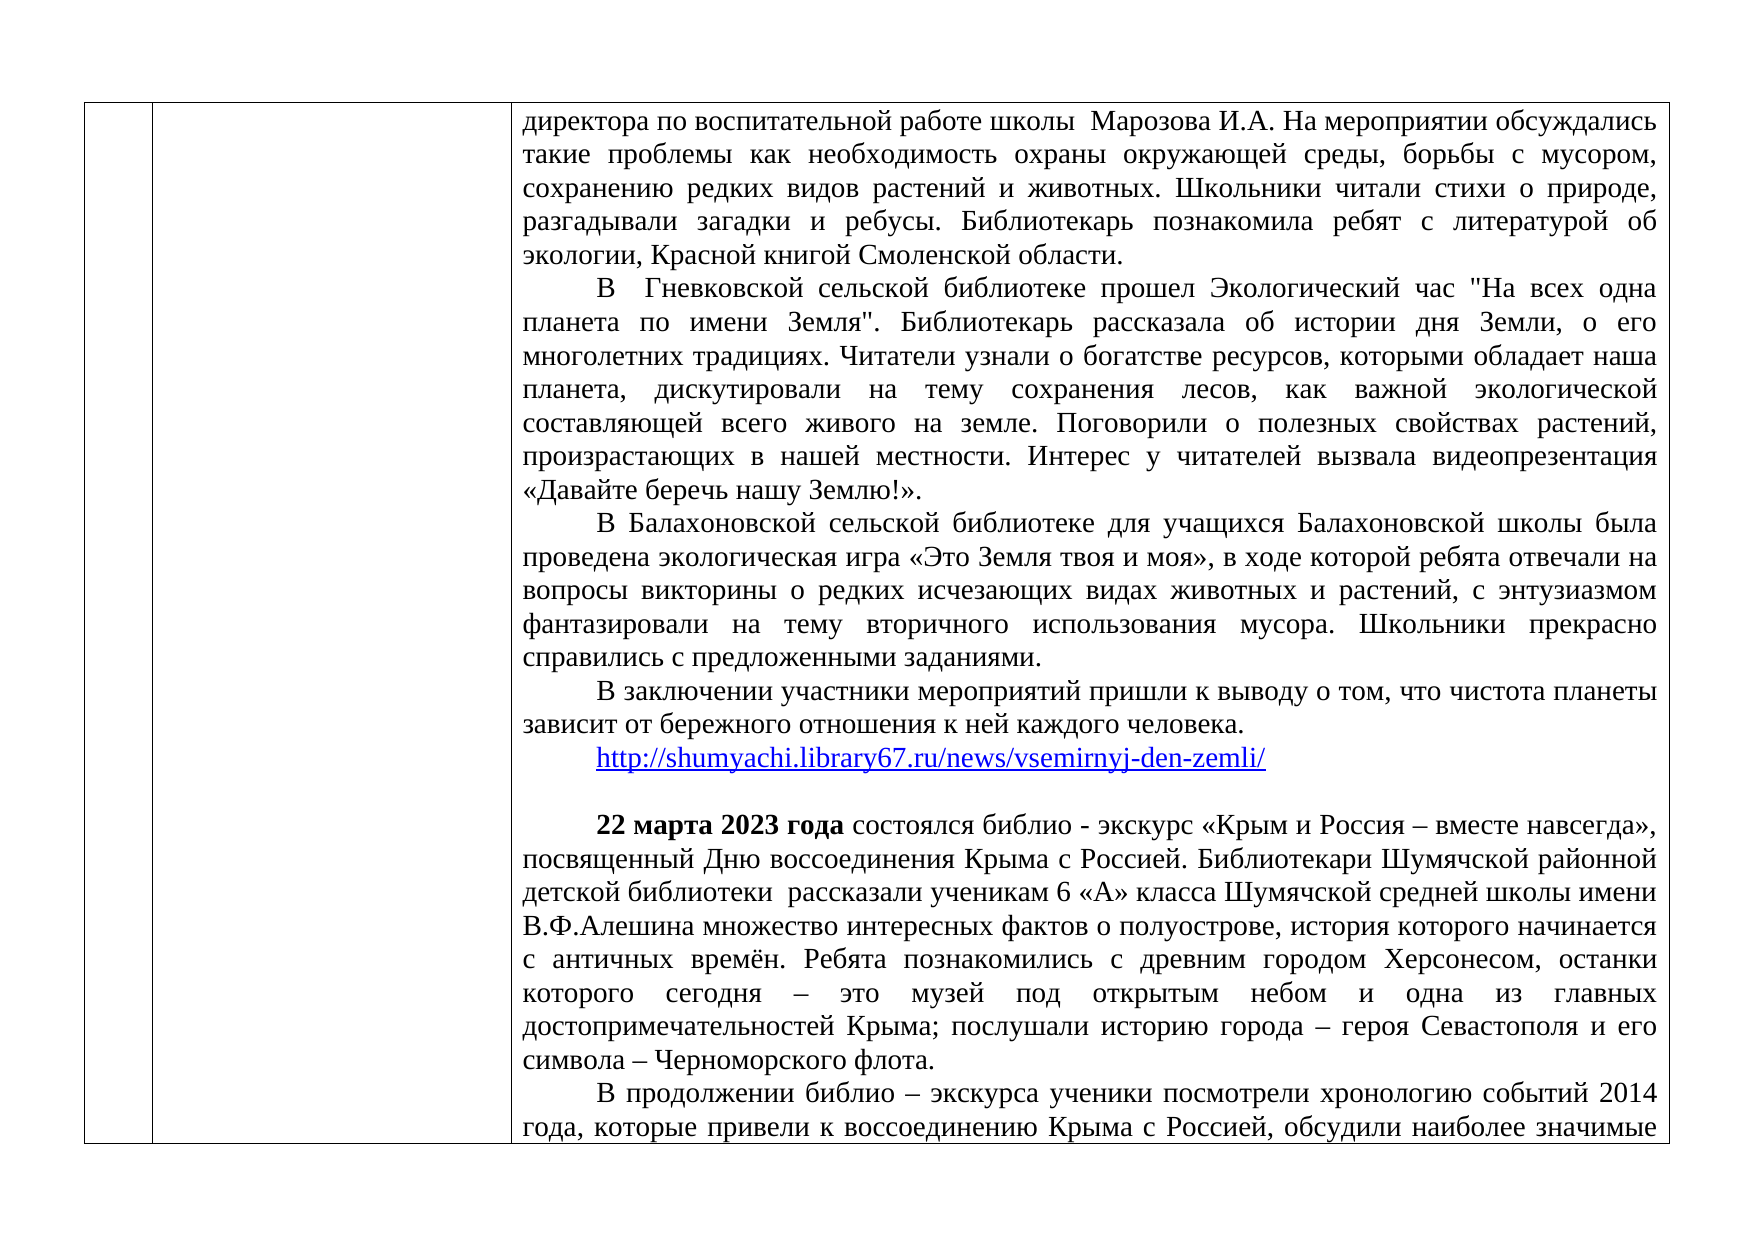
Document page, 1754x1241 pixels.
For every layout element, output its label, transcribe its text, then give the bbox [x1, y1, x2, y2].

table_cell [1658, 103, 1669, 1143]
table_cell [153, 103, 511, 1143]
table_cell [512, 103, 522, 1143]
table_cell 1 [85, 103, 152, 1143]
